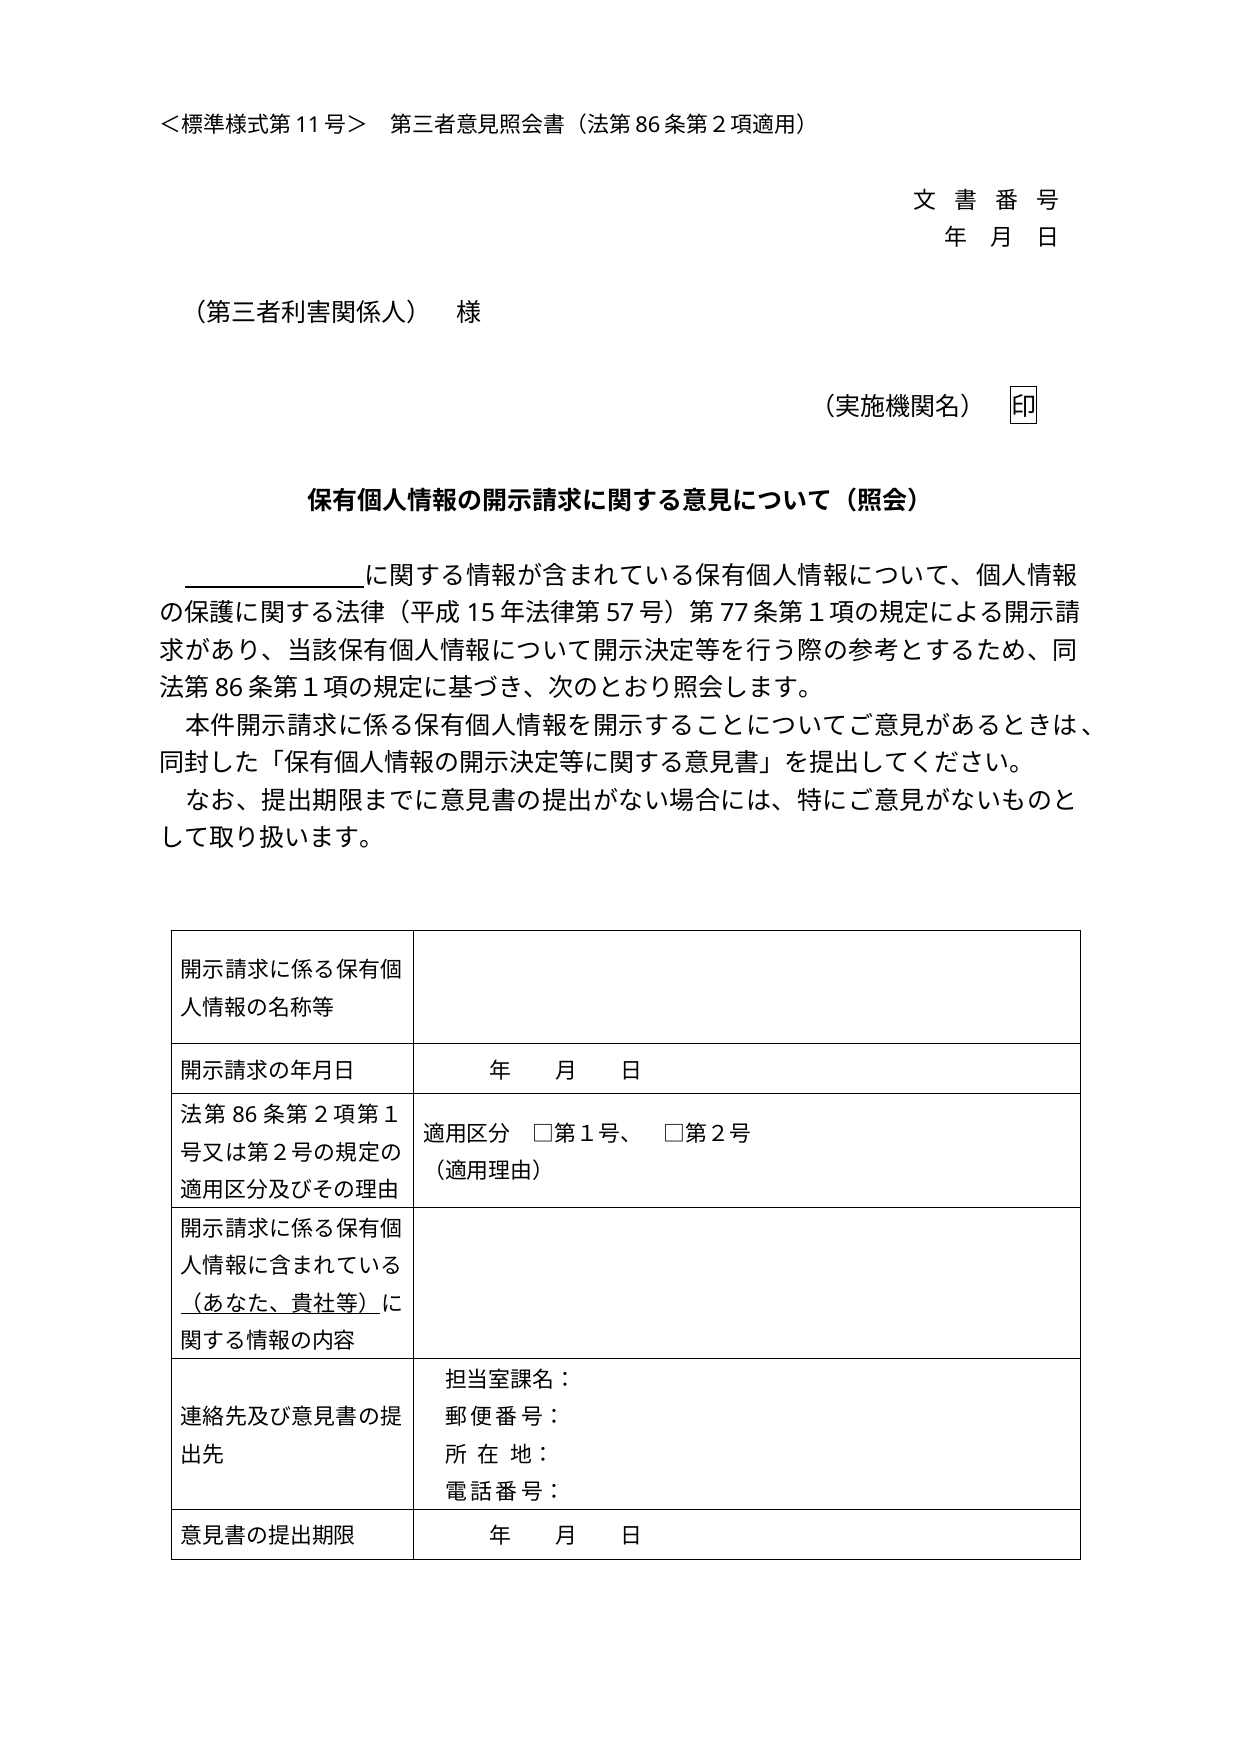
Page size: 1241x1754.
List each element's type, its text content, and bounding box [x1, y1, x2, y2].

table_header 開示請求に係る保有個人情報の名称等 [172, 931, 413, 1043]
table_header [414, 931, 1080, 1043]
text （第三者利害関係人） 様 [181, 292, 1081, 330]
text に関する情報が含まれている保有個人情報について、個人情報の保護に関する法律（平成15年法律第57号）第77条第１項の規定による開示請求があり、当該保有個人情報について開示決定等を行う際の参考とするため、同法第86条第１項の規定に基づき、次のとおり照会します。 [159, 555, 1081, 705]
table_cell 適用区分 □第１号、 □第２号 （適用理由） [414, 1094, 1080, 1207]
table_cell 法第86条第２項第１号又は第２号の規定の適用区分及びその理由 [172, 1094, 413, 1207]
table_cell 意見書の提出期限 [172, 1510, 413, 1559]
table_cell 担当室課名： 郵便番号： 所在地： 電話番号： [414, 1359, 1080, 1509]
table_cell 開示請求に係る保有個人情報に含まれている（あなた、貴社等）に関する情報の内容 [172, 1208, 413, 1358]
subtitle ＜標準様式第11号＞ 第三者意見照会書（法第86条第２項適用） [159, 105, 1081, 142]
table_cell [414, 1208, 1080, 1358]
text 保有個人情報の開示請求に関する意見について（照会） [159, 480, 1081, 517]
text なお、提出期限までに意見書の提出がない場合には、特にご意見がないものとして取り扱います。 [159, 780, 1081, 855]
table_cell 連絡先及び意見書の提出先 [172, 1359, 413, 1509]
table_cell 年 月 日 [414, 1510, 1080, 1559]
text （実施機関名） 印 [159, 367, 1037, 442]
text 年 月 日 [159, 217, 1059, 255]
table_cell 年 月 日 [414, 1044, 1080, 1093]
text 本件開示請求に係る保有個人情報を開示することについてご意見があるときは、同封した「保有個人情報の開示決定等に関する意見書」を提出してください。 [159, 705, 1081, 780]
table_cell 開示請求の年月日 [172, 1044, 413, 1093]
text 文書番号 [159, 180, 1059, 217]
